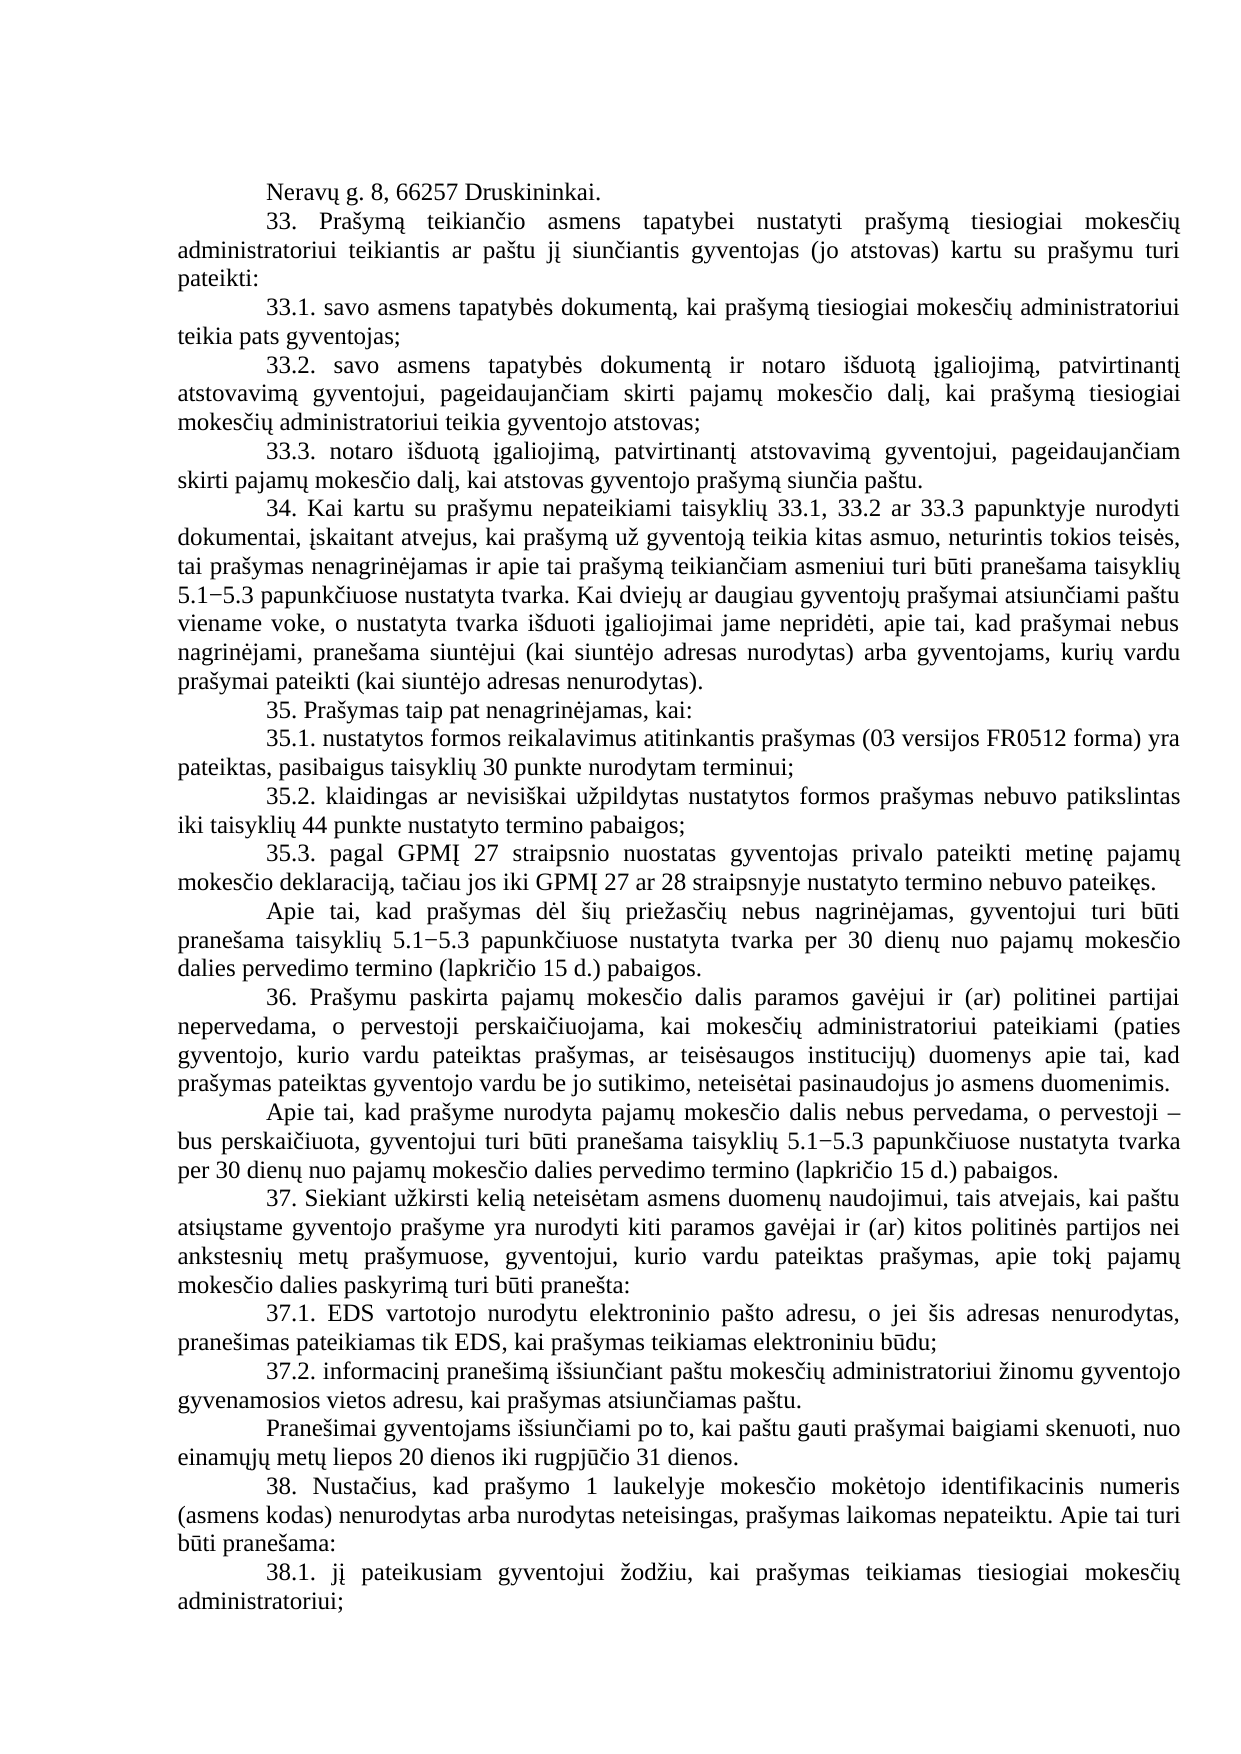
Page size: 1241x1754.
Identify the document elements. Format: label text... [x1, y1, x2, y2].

text Apie tai, kad prašymas dėl šių priežasčių nebus nagrinėjamas, gyventojui turi būti pranešama taisyklių 5.1−5.3 papunkčiuose nustatyta tvarka per 30 dienų nuo pajamų mokesčio dalies pervedimo termino (lapkričio 15 d.) pabaigos. [177, 896, 1181, 982]
text 33.3. notaro išduotą įgaliojimą, patvirtinantį atstovavimą gyventojui, pageidaujančiam skirti pajamų mokesčio dalį, kai atstovas gyventojo prašymą siunčia paštu. [177, 436, 1181, 493]
text 38. Nustačius, kad prašymo 1 laukelyje mokesčio mokėtojo identifikacinis numeris (asmens kodas) nenurodytas arba nurodytas neteisingas, prašymas laikomas nepateiktu. Apie tai turi būti pranešama: [177, 1471, 1181, 1557]
text Apie tai, kad prašyme nurodyta pajamų mokesčio dalis nebus pervedama, o pervestoji – bus perskaičiuota, gyventojui turi būti pranešama taisyklių 5.1−5.3 papunkčiuose nustatyta tvarka per 30 dienų nuo pajamų mokesčio dalies pervedimo termino (lapkričio 15 d.) pabaigos. [177, 1097, 1181, 1183]
text 35. Prašymas taip pat nenagrinėjamas, kai: [177, 695, 1181, 723]
text 38.1. jį pateikusiam gyventojui žodžiu, kai prašymas teikiamas tiesiogiai mokesčių administratoriui; [177, 1557, 1181, 1615]
text 35.1. nustatytos formos reikalavimus atitinkantis prašymas (03 versijos FR0512 forma) yra pateiktas, pasibaigus taisyklių 30 punkte nurodytam terminui; [177, 723, 1181, 781]
text 37.2. informacinį pranešimą išsiunčiant paštu mokesčių administratoriui žinomu gyventojo gyvenamosios vietos adresu, kai prašymas atsiunčiamas paštu. [177, 1356, 1181, 1413]
text 37. Siekiant užkirsti kelią neteisėtam asmens duomenų naudojimui, tais atvejais, kai paštu atsiųstame gyventojo prašyme yra nurodyti kiti paramos gavėjai ir (ar) kitos politinės partijos nei ankstesnių metų prašymuose, gyventojui, kurio vardu pateiktas prašymas, apie tokį pajamų mokesčio dalies paskyrimą turi būti pranešta: [177, 1183, 1181, 1298]
text 35.3. pagal GPMĮ 27 straipsnio nuostatas gyventojas privalo pateikti metinę pajamų mokesčio deklaraciją, tačiau jos iki GPMĮ 27 ar 28 straipsnyje nustatyto termino nebuvo pateikęs. [177, 838, 1181, 896]
text 35.2. klaidingas ar nevisiškai užpildytas nustatytos formos prašymas nebuvo patikslintas iki taisyklių 44 punkte nustatyto termino pabaigos; [177, 781, 1181, 838]
text 33.2. savo asmens tapatybės dokumentą ir notaro išduotą įgaliojimą, patvirtinantį atstovavimą gyventojui, pageidaujančiam skirti pajamų mokesčio dalį, kai prašymą tiesiogiai mokesčių administratoriui teikia gyventojo atstovas; [177, 350, 1181, 436]
text 34. Kai kartu su prašymu nepateikiami taisyklių 33.1, 33.2 ar 33.3 papunktyje nurodyti dokumentai, įskaitant atvejus, kai prašymą už gyventoją teikia kitas asmuo, neturintis tokios teisės, tai prašymas nenagrinėjamas ir apie tai prašymą teikiančiam asmeniui turi būti pranešama taisyklių 5.1−5.3 papunkčiuose nustatyta tvarka. Kai dviejų ar daugiau gyventojų prašymai atsiunčiami paštu viename voke, o nustatyta tvarka išduoti įgaliojimai jame nepridėti, apie tai, kad prašymai nebus nagrinėjami, pranešama siuntėjui (kai siuntėjo adresas nurodytas) arba gyventojams, kurių vardu prašymai pateikti (kai siuntėjo adresas nenurodytas). [177, 493, 1181, 695]
text 33.1. savo asmens tapatybės dokumentą, kai prašymą tiesiogiai mokesčių administratoriui teikia pats gyventojas; [177, 292, 1181, 350]
text 37.1. EDS vartotojo nurodytu elektroninio pašto adresu, o jei šis adresas nenurodytas, pranešimas pateikiamas tik EDS, kai prašymas teikiamas elektroniniu būdu; [177, 1298, 1181, 1356]
text Pranešimai gyventojams išsiunčiami po to, kai paštu gauti prašymai baigiami skenuoti, nuo einamųjų metų liepos 20 dienos iki rugpjūčio 31 dienos. [177, 1413, 1181, 1471]
text 33. Prašymą teikiančio asmens tapatybei nustatyti prašymą tiesiogiai mokesčių administratoriui teikiantis ar paštu jį siunčiantis gyventojas (jo atstovas) kartu su prašymu turi pateikti: [177, 206, 1181, 292]
text 36. Prašymu paskirta pajamų mokesčio dalis paramos gavėjui ir (ar) politinei partijai nepervedama, o pervestoji perskaičiuojama, kai mokesčių administratoriui pateikiami (paties gyventojo, kurio vardu pateiktas prašymas, ar teisėsaugos institucijų) duomenys apie tai, kad prašymas pateiktas gyventojo vardu be jo sutikimo, neteisėtai pasinaudojus jo asmens duomenimis. [177, 982, 1181, 1097]
text Neravų g. 8, 66257 Druskininkai. [177, 177, 1181, 206]
